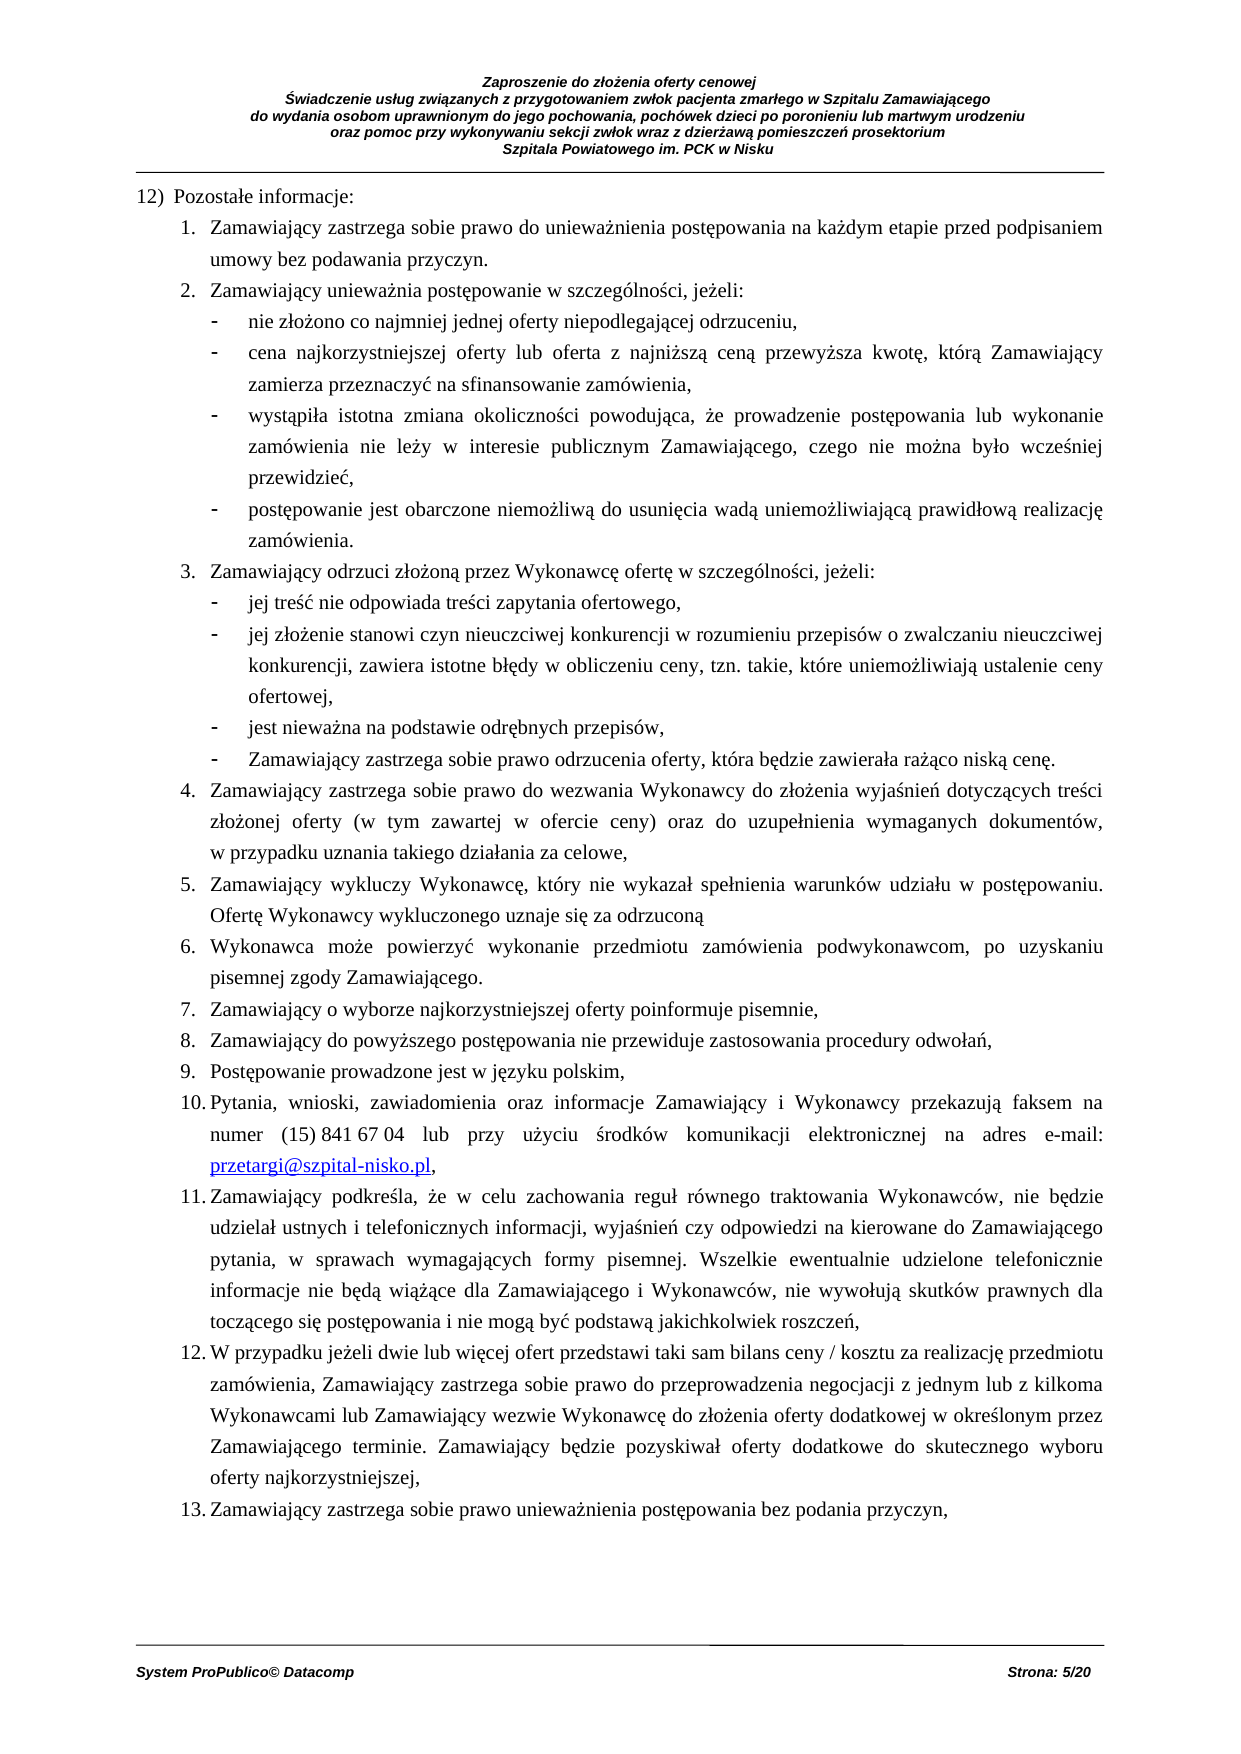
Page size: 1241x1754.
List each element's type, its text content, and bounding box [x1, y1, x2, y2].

list Zamawiający o wyborze najkorzystniejszej oferty poinformuje pisemnie, [180, 996, 1104, 1021]
list Zamawiający odrzuci złożoną przez Wykonawcę ofertę w szczególności, jeżeli: [180, 559, 1104, 583]
list Pytania, wnioski, zawiadomienia oraz informacje Zamawiający i Wykonawcy przekazują faksem na numer (15) 841 67 04 lub przy użyciu środków komunikacji elektronicznej na adres e-mail: przetargi@szpital-nisko.pl, [180, 1090, 1104, 1177]
list Zamawiający zastrzega sobie prawo do wezwania Wykonawcy do złożenia wyjaśnień dotyczących treści złożonej oferty (w tym zawartej w ofercie ceny) oraz do uzupełnienia wymaganych dokumentów, w przypadku uznania takiego działania za celowe, [180, 778, 1104, 864]
list jest nieważna na podstawie odrębnych przepisów, [211, 715, 1104, 739]
list nie złożono co najmniej jednej oferty niepodlegającej odrzuceniu, [211, 309, 1104, 333]
list cena najkorzystniejszej oferty lub oferta z najniższą ceną przewyższa kwotę, którą Zamawiający zamierza przeznaczyć na sfinansowanie zamówienia, [211, 340, 1104, 396]
list Zamawiający wykluczy Wykonawcę, który nie wykazał spełnienia warunków udziału w postępowaniu. Ofertę Wykonawcy wykluczonego uznaje się za odrzuconą [180, 871, 1104, 927]
list jej złożenie stanowi czyn nieuczciwej konkurencji w rozumieniu przepisów o zwalczaniu nieuczciwej konkurencji, zawiera istotne błędy w obliczeniu ceny, tzn. takie, które uniemożliwiają ustalenie ceny ofertowej, [211, 621, 1104, 708]
list Zamawiający do powyższego postępowania nie przewiduje zastosowania procedury odwołań, [180, 1028, 1104, 1052]
list Pozostałe informacje: [136, 184, 1104, 208]
list postępowanie jest obarczone niemożliwą do usunięcia wadą uniemożliwiającą prawidłową realizację zamówienia. [211, 496, 1104, 552]
list Zamawiający unieważnia postępowanie w szczególności, jeżeli: [180, 278, 1104, 302]
list Zamawiający zastrzega sobie prawo odrzucenia oferty, która będzie zawierała rażąco niską cenę. [211, 746, 1104, 771]
list wystąpiła istotna zmiana okoliczności powodująca, że prowadzenie postępowania lub wykonanie zamówienia nie leży w interesie publicznym Zamawiającego, czego nie można było wcześniej przewidzieć, [211, 403, 1104, 489]
list W przypadku jeżeli dwie lub więcej ofert przedstawi taki sam bilans ceny / kosztu za realizację przedmiotu zamówienia, Zamawiający zastrzega sobie prawo do przeprowadzenia negocjacji z jednym lub z kilkoma Wykonawcami lub Zamawiający wezwie Wykonawcę do złożenia oferty dodatkowej w określonym przez Zamawiającego terminie. Zamawiający będzie pozyskiwał oferty dodatkowe do skutecznego wyboru oferty najkorzystniejszej, [180, 1340, 1104, 1489]
list Wykonawca może powierzyć wykonanie przedmiotu zamówienia podwykonawcom, po uzyskaniu pisemnej zgody Zamawiającego. [180, 934, 1104, 989]
list Zamawiający zastrzega sobie prawo unieważnienia postępowania bez podania przyczyn, [180, 1496, 1104, 1521]
list Zamawiający podkreśla, że w celu zachowania reguł równego traktowania Wykonawców, nie będzie udzielał ustnych i telefonicznych informacji, wyjaśnień czy odpowiedzi na kierowane do Zamawiającego pytania, w sprawach wymagających formy pisemnej. Wszelkie ewentualnie udzielone telefonicznie informacje nie będą wiążące dla Zamawiającego i Wykonawców, nie wywołują skutków prawnych dla toczącego się postępowania i nie mogą być podstawą jakichkolwiek roszczeń, [180, 1184, 1104, 1333]
list jej treść nie odpowiada treści zapytania ofertowego, [211, 590, 1104, 614]
list Postępowanie prowadzone jest w języku polskim, [180, 1059, 1104, 1083]
list Zamawiający zastrzega sobie prawo do unieważnienia postępowania na każdym etapie przed podpisaniem umowy bez podawania przyczyn. [180, 215, 1104, 271]
